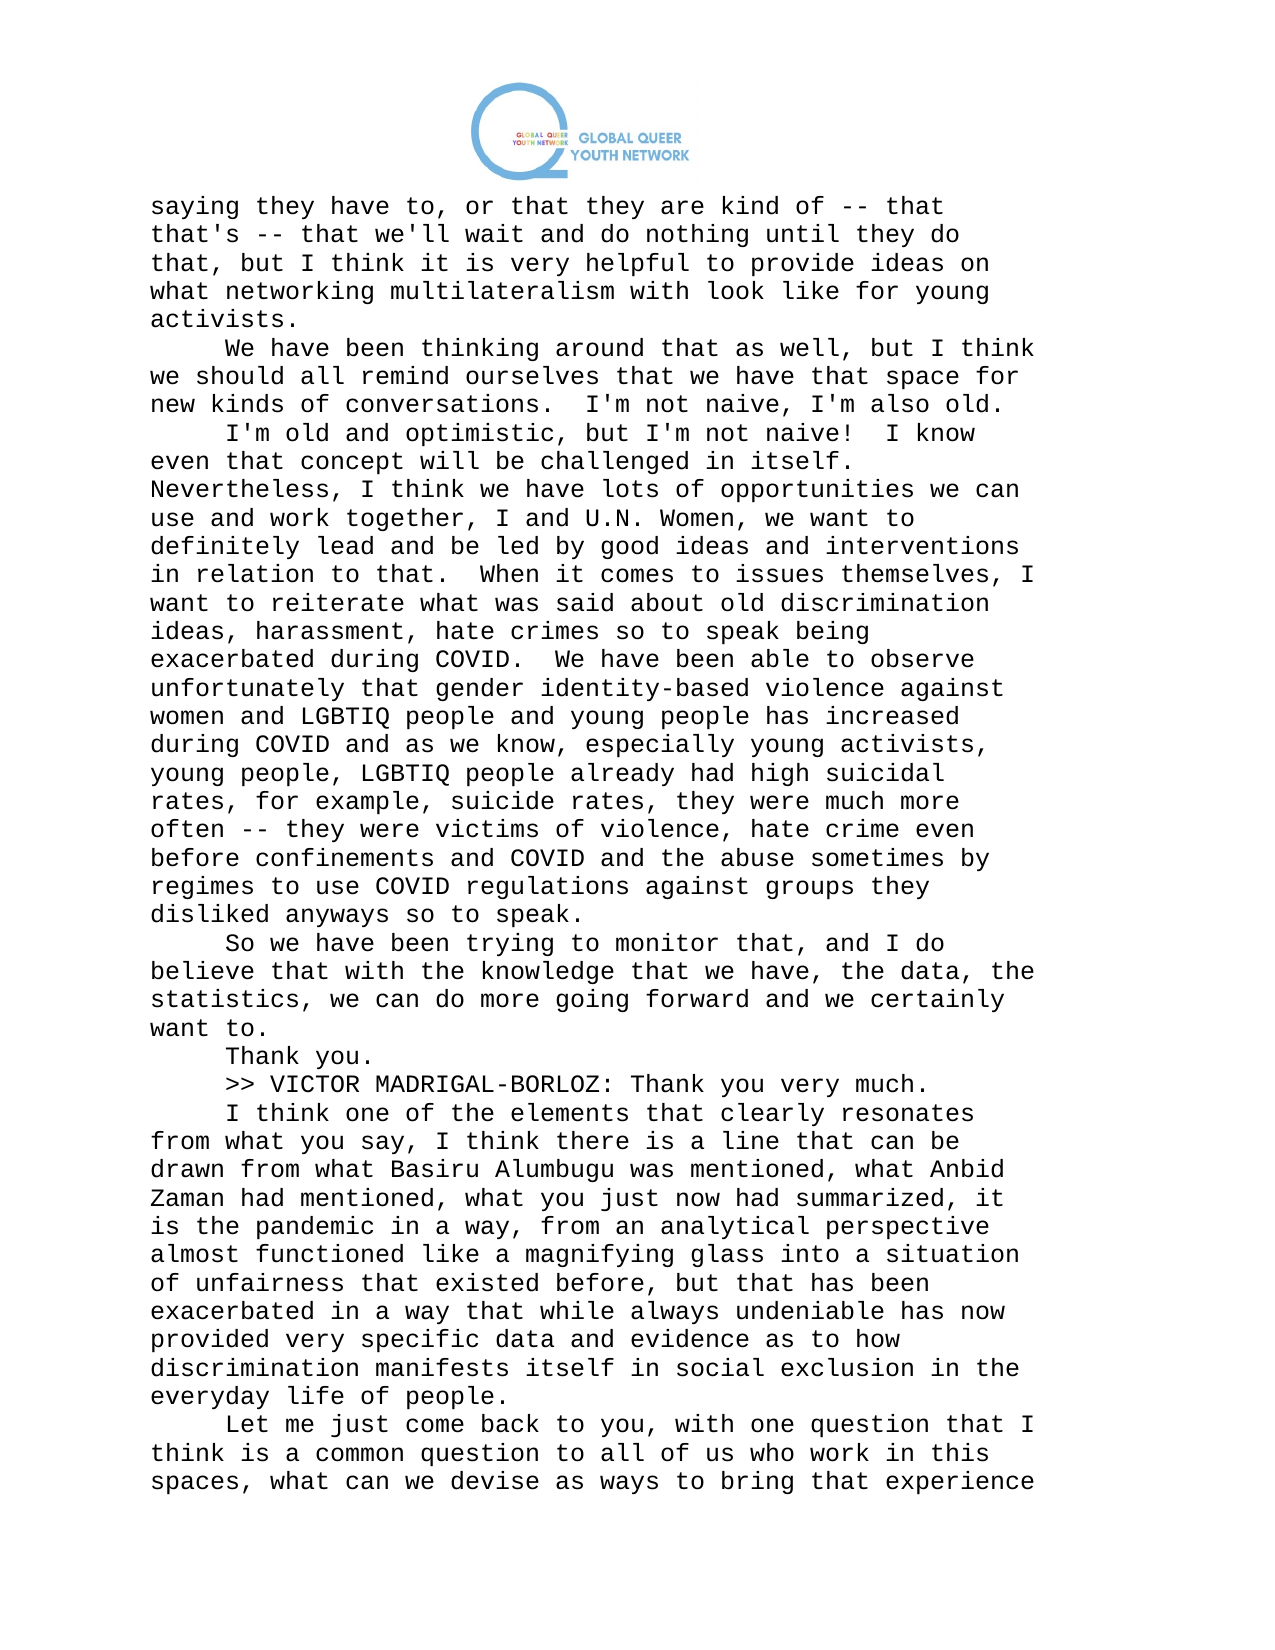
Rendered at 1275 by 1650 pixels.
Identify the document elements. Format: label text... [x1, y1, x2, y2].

picture [454, 75, 701, 194]
text We have been thinking around that as well, but I think we should all remind ourselves that we have that space for new kinds of conversations. I'm not naive, I'm also old. [150, 335, 1050, 420]
text So we have been trying to monitor that, and I do believe that with the knowledge that we have, the data, the statistics, we can do more going forward and we certainly want to. [150, 930, 1050, 1043]
text I think one of the elements that clearly resonates from what you say, I think there is a line that can be drawn from what Basiru Alumbugu was mentioned, what Anbid Zaman had mentioned, what you just now had summarized, it is the pandemic in a way, from an analytical perspective almost functioned like a magnifying glass into a situation of unfairness that existed before, but that has been exacerbated in a way that while always undeniable has now provided very specific data and evidence as to how discrimination manifests itself in social exclusion in the everyday life of people. [150, 1100, 1050, 1412]
text >> VICTOR MADRIGAL-BORLOZ: Thank you very much. [150, 1072, 1050, 1100]
text I'm old and optimistic, but I'm not naive! I know even that concept will be challenged in itself. Nevertheless, I think we have lots of opportunities we can use and work together, I and U.N. Women, we want to definitely lead and be led by good ideas and interventions in relation to that. When it comes to issues themselves, I want to reiterate what was said about old discrimination ideas, harassment, hate crimes so to speak being exacerbated during COVID. We have been able to observe unfortunately that gender identity-based violence against women and LGBTIQ people and young people has increased during COVID and as we know, especially young activists, young people, LGBTIQ people already had high suicidal rates, for example, suicide rates, they were much more often -- they were victims of violence, hate crime even before confinements and COVID and the abuse sometimes by regimes to use COVID regulations against groups they disliked anyways so to speak. [150, 420, 1050, 930]
text Thank you. [150, 1043, 1050, 1072]
